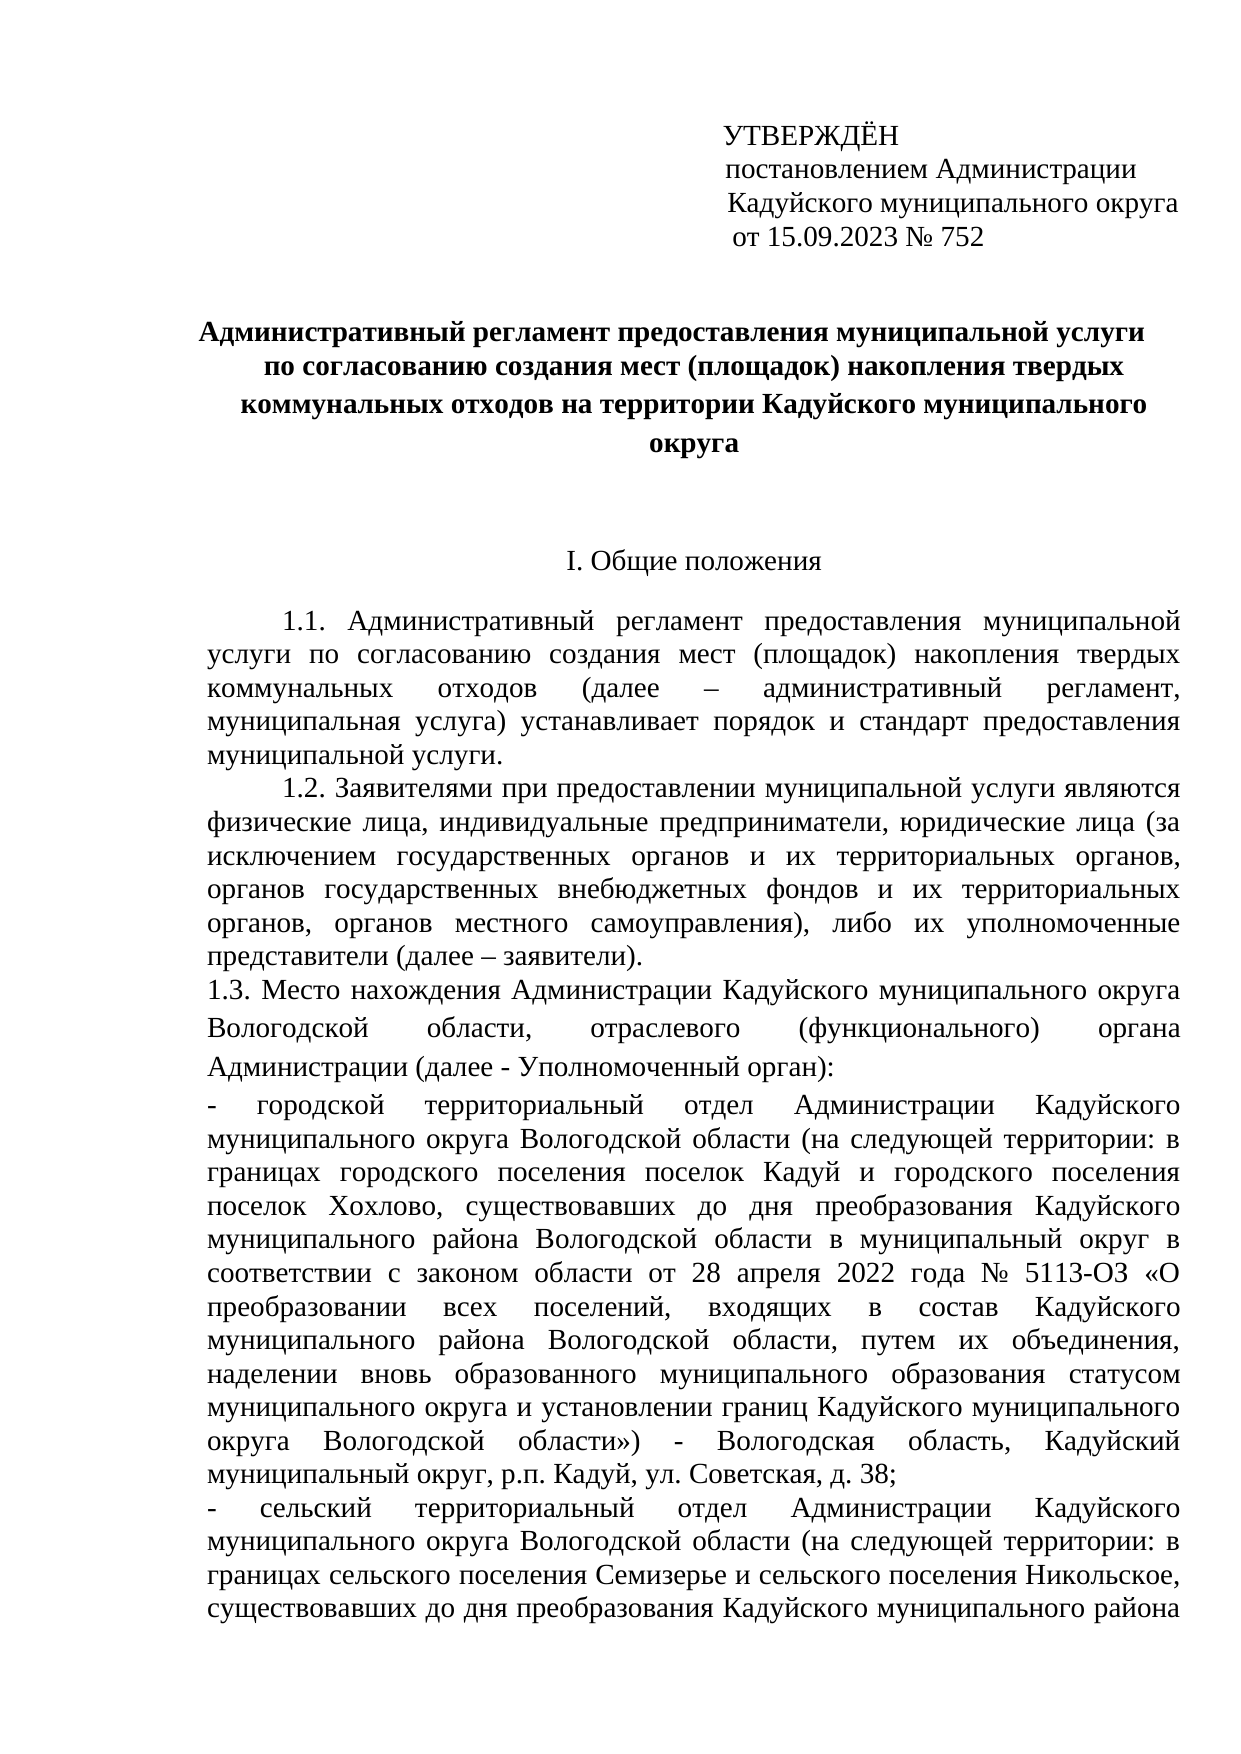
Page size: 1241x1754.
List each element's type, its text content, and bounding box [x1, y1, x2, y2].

text УТВЕРЖДЁН [207, 118, 1181, 152]
text 1.3. Место нахождения Администрации Кадуйского муниципального округа Вологодской области, отраслевого (функционального) органа Администрации (далее - Уполномоченный орган): [207, 972, 1181, 1082]
text от 15.09.2023 № 752 [207, 219, 1181, 252]
text по согласованию создания мест (площадок) накопления твердых коммунальных отходов на территории Кадуйского муниципального округа [207, 348, 1181, 458]
text 1.1. Административный регламент предоставления муниципальной услуги по согласованию создания мест (площадок) накопления твердых коммунальных отходов (далее – административный регламент, муниципальная услуга) устанавливает порядок и стандарт предоставления муниципальной услуги. [207, 603, 1181, 771]
text Административный регламент предоставления муниципальной услуги [133, 314, 1211, 348]
text I. Общие положения [207, 543, 1181, 577]
text 1.2. Заявителями при предоставлении муниципальной услуги являются физические лица, индивидуальные предприниматели, юридические лица (за исключением государственных органов и их территориальных органов, органов государственных внебюджетных фондов и их территориальных органов, органов местного самоуправления), либо их уполномоченные представители (далее – заявители). [207, 771, 1181, 972]
text Кадуйского муниципального округа [207, 185, 1181, 219]
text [207, 1490, 1181, 1624]
text - городской территориальный отдел Администрации Кадуйского муниципального округа Вологодской области (на следующей территории: в границах городского поселения поселок Кадуй и городского поселения поселок Хохлово, существовавших до дня преобразования Кадуйского муниципального района Вологодской области в муниципальный округ в соответствии с законом области от 28 апреля 2022 года № 5113-ОЗ «О преобразовании всех поселений, входящих в состав Кадуйского муниципального района Вологодской области, путем их объединения, наделении вновь образованного муниципального образования статусом муниципального округа и установлении границ Кадуйского муниципального округа Вологодской области») - Вологодская область, Кадуйский муниципальный округ, р.п. Кадуй, ул. Советская, д. 38; [207, 1087, 1181, 1490]
text постановлением Администрации [207, 152, 1181, 185]
